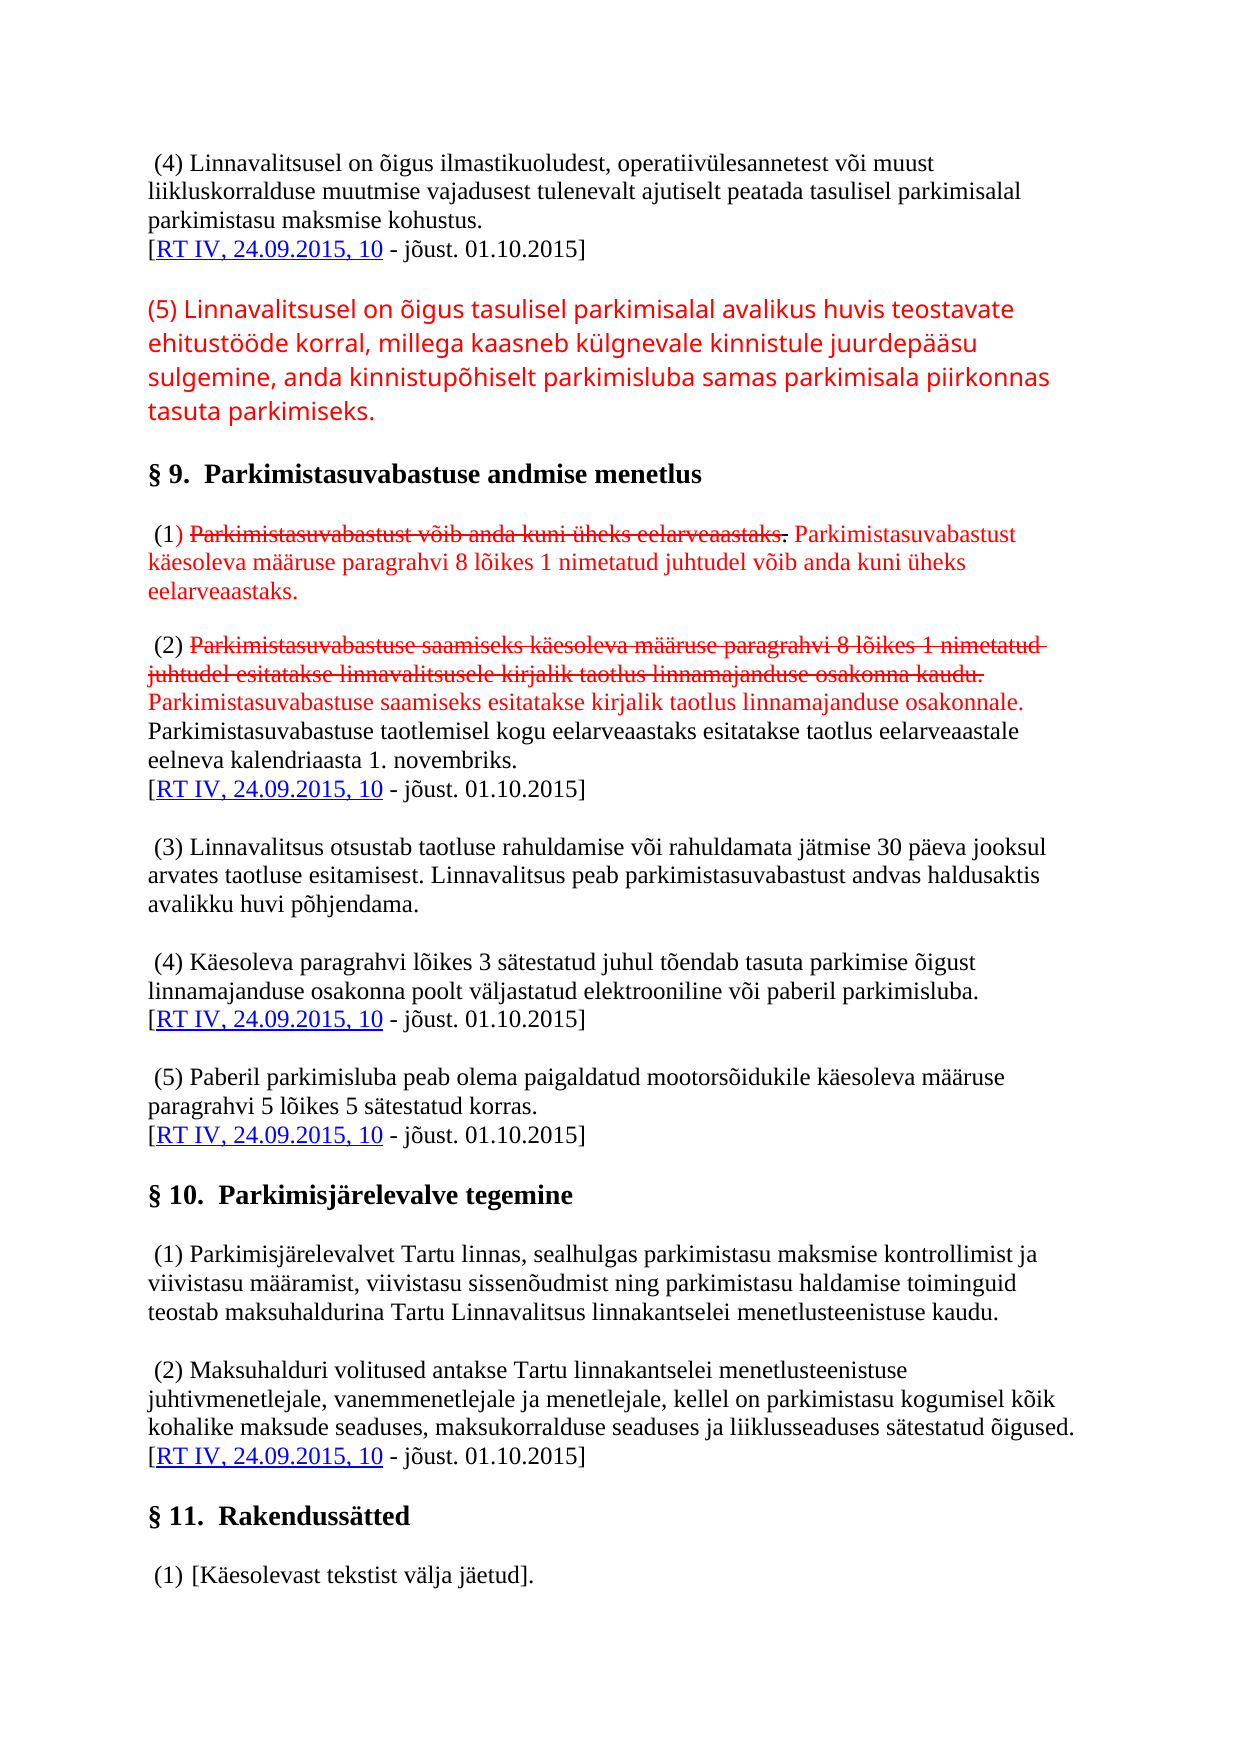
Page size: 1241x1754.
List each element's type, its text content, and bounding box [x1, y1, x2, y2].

text (3) Linnavalitsus otsustab taotluse rahuldamise või rahuldamata jätmise 30 päeva jooksul arvates taotluse esitamisest. Linnavalitsus peab parkimistasuvabastust andvas haldusaktis avalikku huvi põhjendama. [148, 832, 1093, 918]
text (2) Maksuhalduri volitused antakse Tartu linnakantselei menetlusteenistuse juhtivmenetlejale, vanemmenetlejale ja menetlejale, kellel on parkimistasu kogumisel kõik kohalike maksude seaduses, maksukorralduse seaduses ja liiklusseaduses sätestatud õigused. [RT IV, 24.09.2015, 10 - jõust. 01.10.2015] [148, 1355, 1093, 1470]
text (4) Linnavalitsusel on õigus ilmastikuoludest, operatiivülesannetest või muust liikluskorralduse muutmise vajadusest tulenevalt ajutiselt peatada tasulisel parkimisalal parkimistasu maksmise kohustus. [RT IV, 24.09.2015, 10 - jõust. 01.10.2015] [148, 148, 1093, 263]
text (1) Parkimisjärelevalvet Tartu linnas, sealhulgas parkimistasu maksmise kontrollimist ja viivistasu määramist, viivistasu sissenõudmist ning parkimistasu haldamise toiminguid teostab maksuhaldurina Tartu Linnavalitsus linnakantselei menetlusteenistuse kaudu. [148, 1239, 1093, 1326]
list [Käesolevast tekstist välja jäetud]. [154, 1561, 1093, 1589]
text (4) Käesoleva paragrahvi lõikes 3 sätestatud juhul tõendab tasuta parkimise õigust linnamajanduse osakonna poolt väljastatud elektrooniline või paberil parkimisluba. [RT IV, 24.09.2015, 10 - jõust. 01.10.2015] [148, 947, 1093, 1033]
text § 10. Parkimisjärelevalve tegemine [148, 1178, 1093, 1210]
text (5) Paberil parkimisluba peab olema paigaldatud mootorsõidukile käesoleva määruse paragrahvi 5 lõikes 5 sätestatud korras. [RT IV, 24.09.2015, 10 - jõust. 01.10.2015] [148, 1062, 1093, 1149]
text § 9. Parkimistasuvabastuse andmise menetlus [148, 457, 1093, 489]
text § 11. Rakendussätted [148, 1499, 1093, 1531]
text (5) Linnavalitsusel on õigus tasulisel parkimisalal avalikus huvis teostavate ehitustööde korral, millega kaasneb külgnevale kinnistule juurdepääsu sulgemine, anda kinnistupõhiselt parkimisluba samas parkimisala piirkonnas tasuta parkimiseks. [148, 292, 1093, 428]
text (2) Parkimistasuvabastuse saamiseks käesoleva määruse paragrahvi 8 lõikes 1 nimetatud juhtudel esitatakse linnavalitsusele kirjalik taotlus linnamajanduse osakonna kaudu. Parkimistasuvabastuse saamiseks esitatakse kirjalik taotlus linnamajanduse osakonnale. Parkimistasuvabastuse taotlemisel kogu eelarveaastaks esitatakse taotlus eelarveaastale eelneva kalendriaasta 1. novembriks. [RT IV, 24.09.2015, 10 - jõust. 01.10.2015] [148, 630, 1093, 802]
text (1) Parkimistasuvabastust võib anda kuni üheks eelarveaastaks. Parkimistasuvabastust käesoleva määruse paragrahvi 8 lõikes 1 nimetatud juhtudel võib anda kuni üheks eelarveaastaks. [148, 519, 1093, 605]
